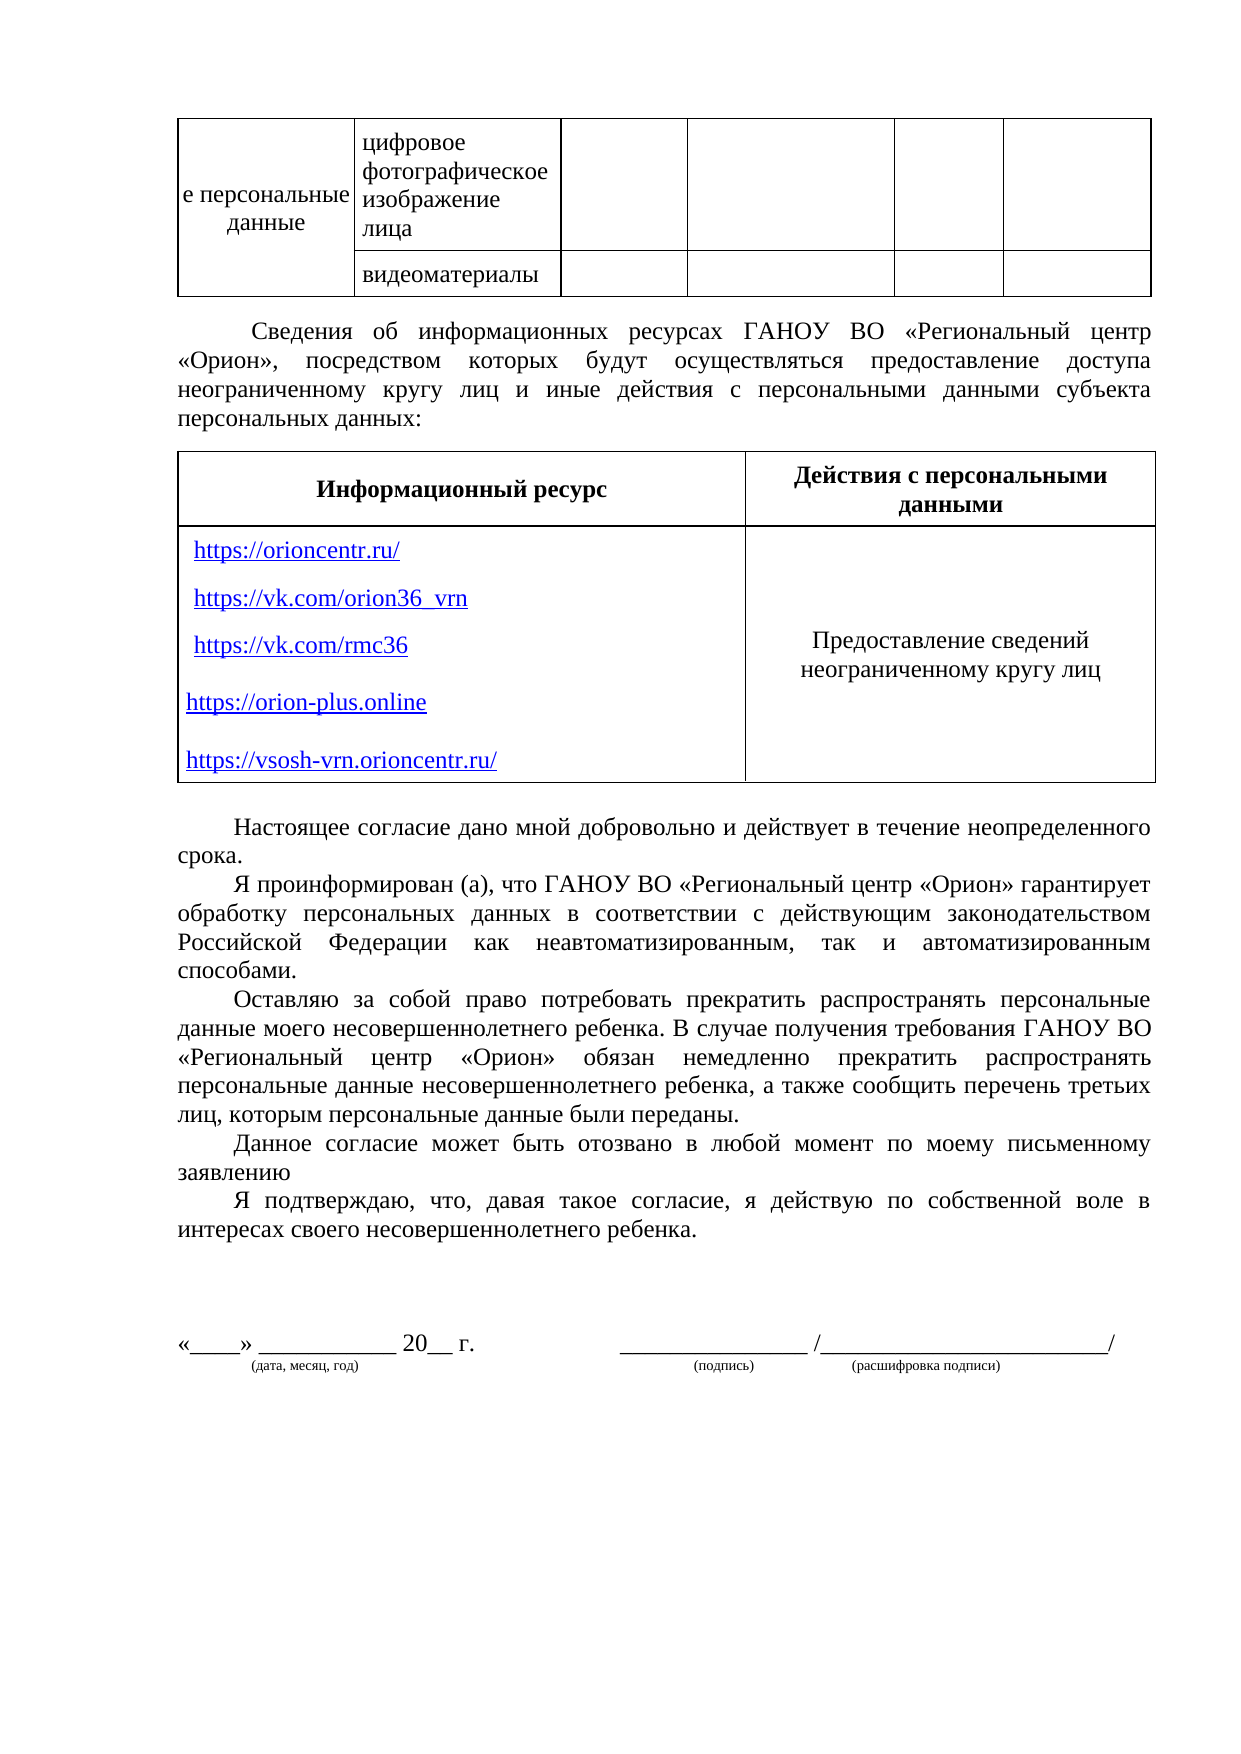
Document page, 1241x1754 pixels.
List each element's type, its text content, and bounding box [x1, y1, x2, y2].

text Сведения об информационных ресурсах ГАНОУ ВО «Региональный центр «Орион», посредством которых будут осуществляться предоставление доступа неограниченному кругу лиц и иные действия с персональными данными субъекта персональных данных: [177, 316, 1152, 431]
table_cell [688, 119, 894, 250]
text «____» ___________ 20__ г. _______________ /_______________________/ [177, 1328, 1167, 1357]
table_cell [562, 119, 687, 250]
table_header Действия с персональными данными [746, 452, 1155, 525]
table_cell видеоматериалы [355, 251, 560, 296]
text Я проинформирован (а), что ГАНОУ ВО «Региональный центр «Орион» гарантирует обработку персональных данных в соответствии с действующим законодательством Российской Федерации как неавтоматизированным, так и автоматизированным способами. [177, 869, 1152, 984]
table_cell https://orioncentr.ru/ https://vk.com/orion36_vrn https://vk.com/rmc36 https://orion-plus.online https://vsosh-vrn.orioncentr.ru/ [179, 527, 745, 781]
table_cell [895, 119, 1003, 250]
table_header Информационный ресурс [179, 452, 745, 525]
text Я подтверждаю, что, давая такое согласие, я действую по собственной воле в интересах своего несовершеннолетнего ребенка. [177, 1185, 1152, 1243]
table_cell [355, 119, 560, 250]
table_cell [562, 251, 687, 296]
text (дата, месяц, год) (подпись) (расшифровка подписи) [162, 1357, 1181, 1386]
text Оставляю за собой право потребовать прекратить распространять персональные данные моего несовершеннолетнего ребенка. В случае получения требования ГАНОУ ВО «Региональный центр «Орион» обязан немедленно прекратить распространять персональные данные несовершеннолетнего ребенка, а также сообщить перечень третьих лиц, которым персональные данные были переданы. [177, 984, 1152, 1128]
table_cell [1004, 119, 1150, 250]
table_cell [688, 251, 894, 296]
table_cell [895, 251, 1003, 296]
text Настоящее согласие дано мной добровольно и действует в течение неопределенного срока. [177, 812, 1152, 869]
table_cell [1004, 251, 1150, 296]
table_cell Предоставление сведений неограниченному кругу лиц [746, 527, 1155, 781]
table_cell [179, 119, 354, 296]
text Данное согласие может быть отозвано в любой момент по моему письменному заявлению [177, 1128, 1152, 1185]
